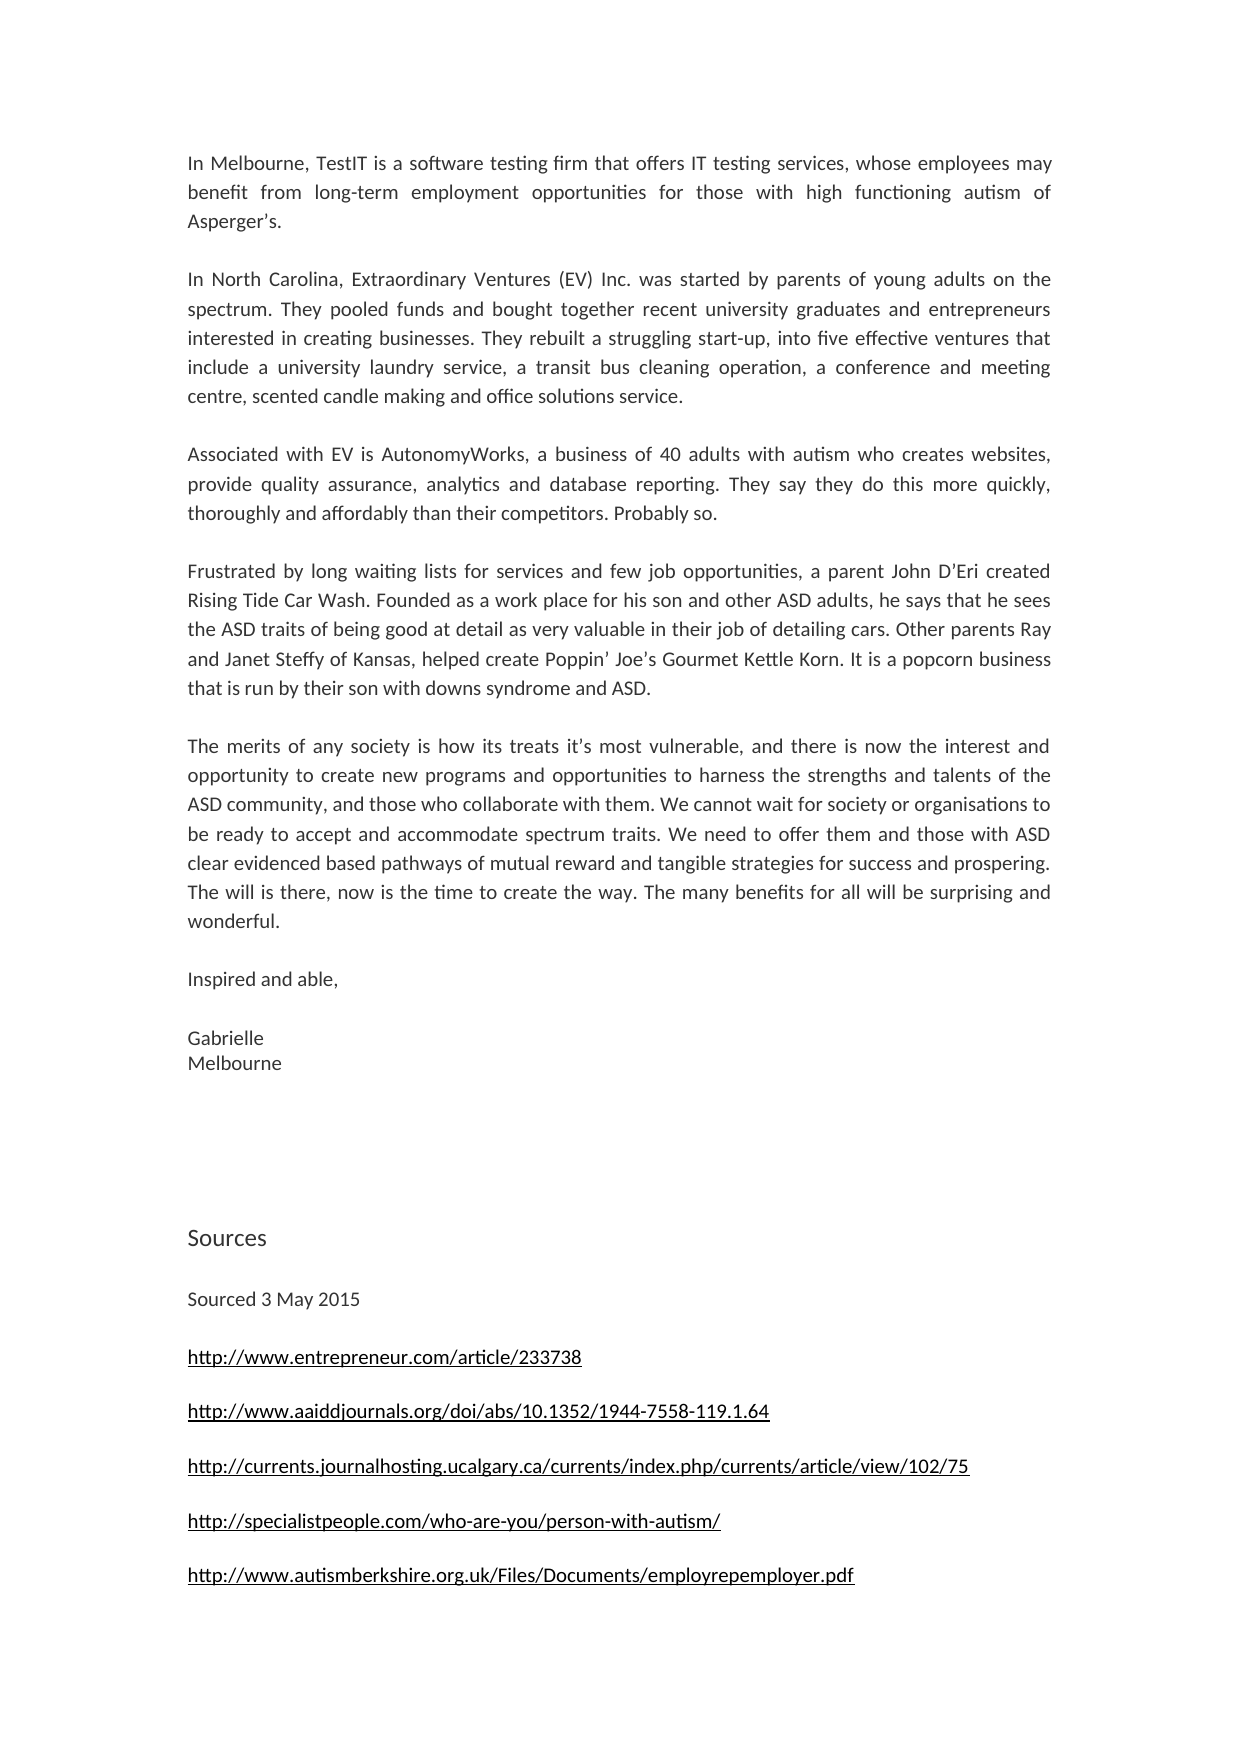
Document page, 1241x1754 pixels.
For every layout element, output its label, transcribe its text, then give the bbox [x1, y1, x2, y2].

text The merits of any society is how its treats it’s most vulnerable, and there is now the interest and opportunity to create new programs and opportunities to harness the strengths and talents of the ASD community, and those who collaborate with them. We cannot wait for society or organisations to be ready to accept and accommodate spectrum traits. We need to offer them and those with ASD clear evidenced based pathways of mutual reward and tangible strategies for success and prospering. The will is there, now is the time to create the way. The many benefits for all will be surprising and wonderful. [187, 733, 1053, 934]
text Melbourne [187, 1050, 1053, 1076]
text http://www.aaiddjournals.org/doi/abs/10.1352/1944-7558-119.1.64 [187, 1399, 1053, 1424]
text Sourced 3 May 2015 [187, 1286, 1053, 1311]
text http://currents.journalhosting.ucalgary.ca/currents/index.php/currents/article/view/102/75 [187, 1453, 1053, 1479]
text Inspired and able, [187, 967, 1053, 992]
text http://www.autismberkshire.org.uk/Files/Documents/employrepemployer.pdf [187, 1562, 1053, 1588]
text In North Carolina, Extraordinary Ventures (EV) Inc. was started by parents of young adults on the spectrum. They pooled funds and bought together recent university graduates and entrepreneurs interested in creating businesses. They rebuilt a struggling start-up, into five effective ventures that include a university laundry service, a transit bus cleaning operation, a conference and meeting centre, scented candle making and office solutions service. [187, 267, 1053, 409]
text Gabrielle [187, 1025, 1053, 1050]
text http://www.entrepreneur.com/article/233738 [187, 1344, 1053, 1369]
text Associated with EV is AutonomyWorks, a business of 40 adults with autism who creates websites, provide quality assurance, analytics and database reporting. They say they do this more quickly, thoroughly and affordably than their competitors. Probably so. [187, 442, 1053, 525]
text Sources [187, 1222, 1053, 1252]
text Frustrated by long waiting lists for services and few job opportunities, a parent John D’Eri created Rising Tide Car Wash. Founded as a work place for his son and other ASD adults, he says that he sees the ASD traits of being good at detail as very valuable in their job of detailing cars. Other parents Ray and Janet Steffy of Kansas, helped create Poppin’ Joe’s Gourmet Kettle Korn. It is a popcorn business that is run by their son with downs syndrome and ASD. [187, 558, 1053, 700]
text http://specialistpeople.com/who-are-you/person-with-autism/ [187, 1508, 1053, 1533]
text In Melbourne, TestIT is a software testing firm that offers IT testing services, whose employees may benefit from long-term employment opportunities for those with high functioning autism of Asperger’s. [187, 150, 1053, 234]
